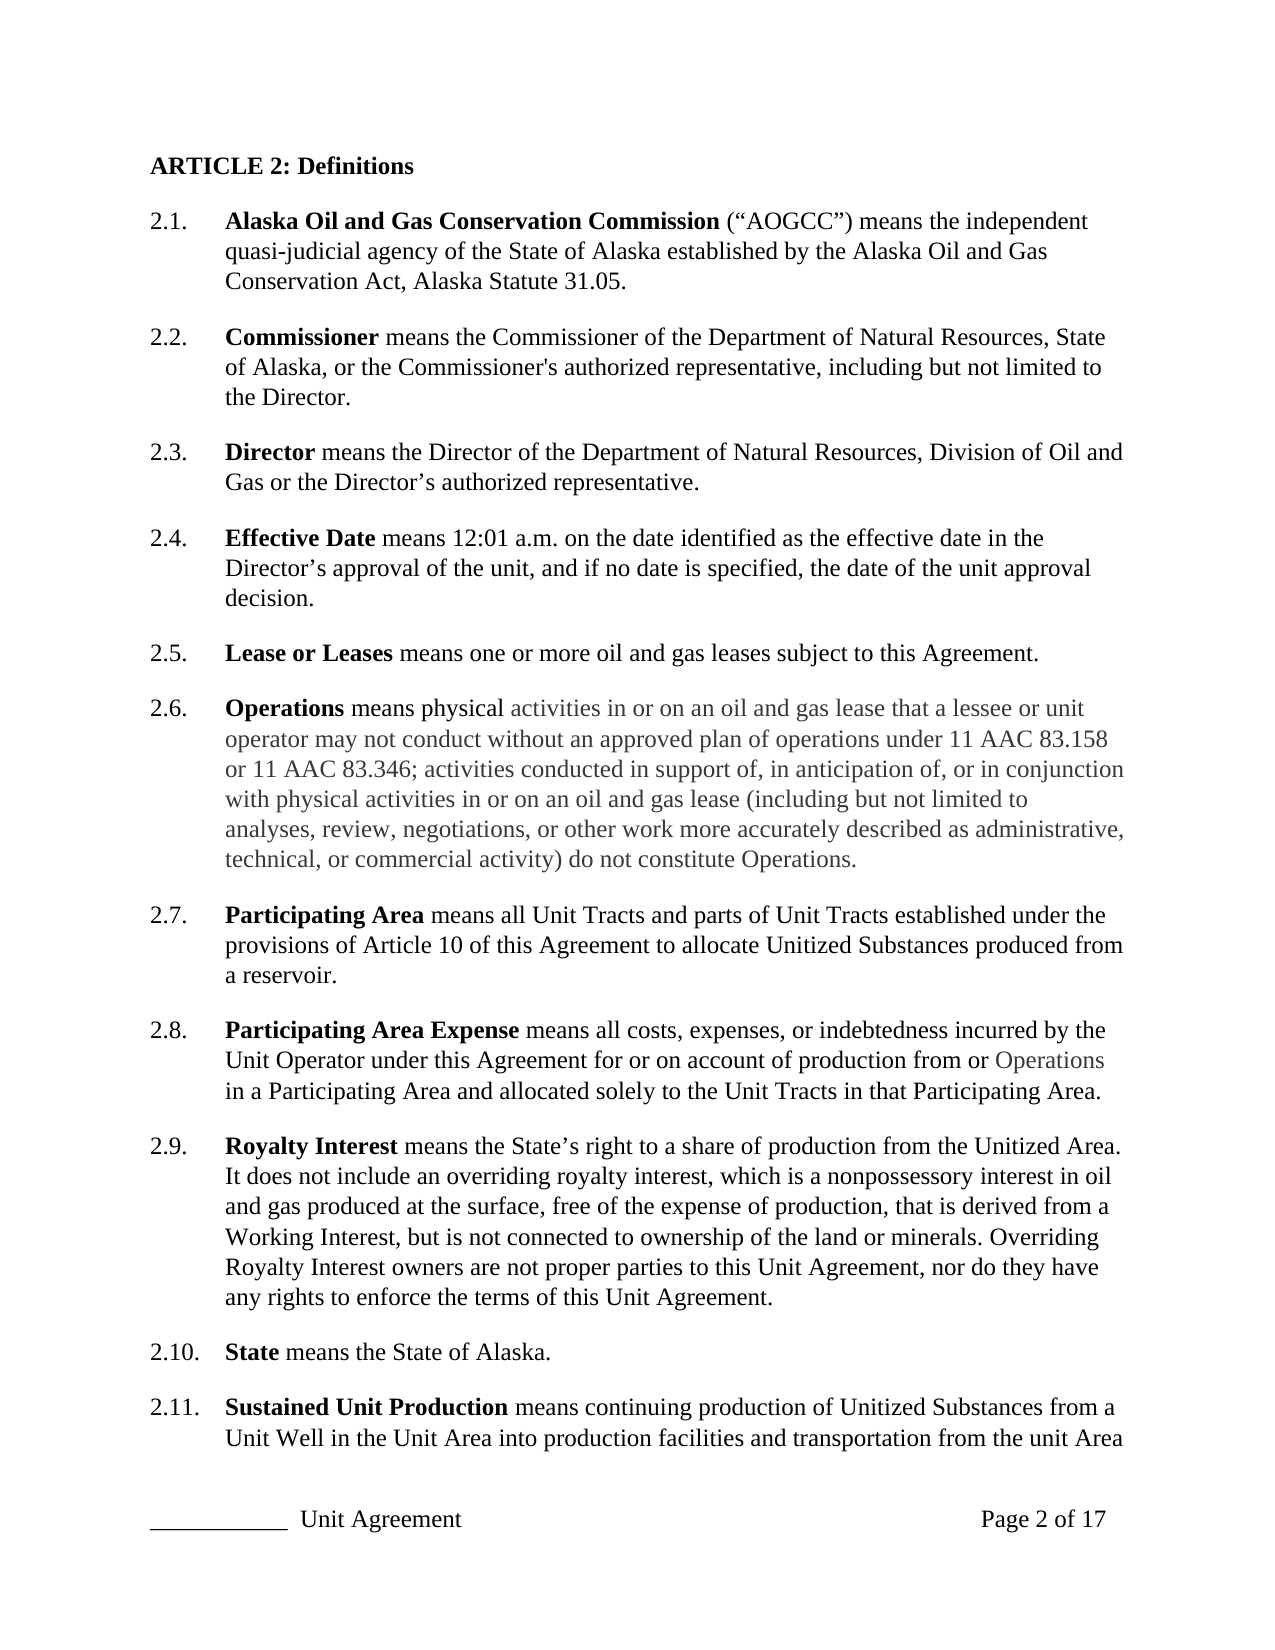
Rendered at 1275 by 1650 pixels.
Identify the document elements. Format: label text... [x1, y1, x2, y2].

subtitle Definitions [150, 150, 1125, 180]
list Director means the Director of the Department of Natural Resources, Division of Oil and Gas or the Director’s authorized representative. [150, 436, 1125, 497]
list Participating Area Expense means all costs, expenses, or indebtedness incurred by the Unit Operator under this Agreement for or on account of production from or Operations in a Participating Area and allocated solely to the Unit Tracts in that Participating Area. [150, 1014, 1125, 1105]
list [150, 1392, 1125, 1452]
list Participating Area means all Unit Tracts and parts of Unit Tracts established under the provisions of Article 10 of this Agreement to allocate Unitized Substances produced from a reservoir. [150, 899, 1125, 989]
list Operations means physical activities in or on an oil and gas lease that a lessee or unit operator may not conduct without an approved plan of operations under 11 AAC 83.158 or 11 AAC 83.346; activities conducted in support of, in anticipation of, or in conjunction with physical activities in or on an oil and gas lease (including but not limited to analyses, review, negotiations, or other work more accurately described as administrative, technical, or commercial activity) do not constitute Operations. [150, 693, 1125, 874]
list Lease or Leases means one or more oil and gas leases subject to this Agreement. [150, 637, 1125, 668]
list Royalty Interest means the State’s right to a share of production from the Unitized Area. It does not include an overriding royalty interest, which is a nonpossessory interest in oil and gas produced at the surface, free of the expense of production, that is derived from a Working Interest, but is not connected to ownership of the land or minerals. Overriding Royalty Interest owners are not proper parties to this Unit Agreement, nor do they have any rights to enforce the terms of this Unit Agreement. [150, 1130, 1125, 1311]
list Alaska Oil and Gas Conservation Commission (“AOGCC”) means the independent quasi-judicial agency of the State of Alaska established by the Alaska Oil and Gas Conservation Act, Alaska Statute 31.05. [150, 205, 1125, 296]
list Effective Date means 12:01 a.m. on the date identified as the effective date in the Director’s approval of the unit, and if no date is specified, the date of the unit approval decision. [150, 522, 1125, 612]
list State means the State of Alaska. [150, 1336, 1125, 1367]
list Commissioner means the Commissioner of the Department of Natural Resources, State of Alaska, or the Commissioner's authorized representative, including but not limited to the Director. [150, 321, 1125, 411]
